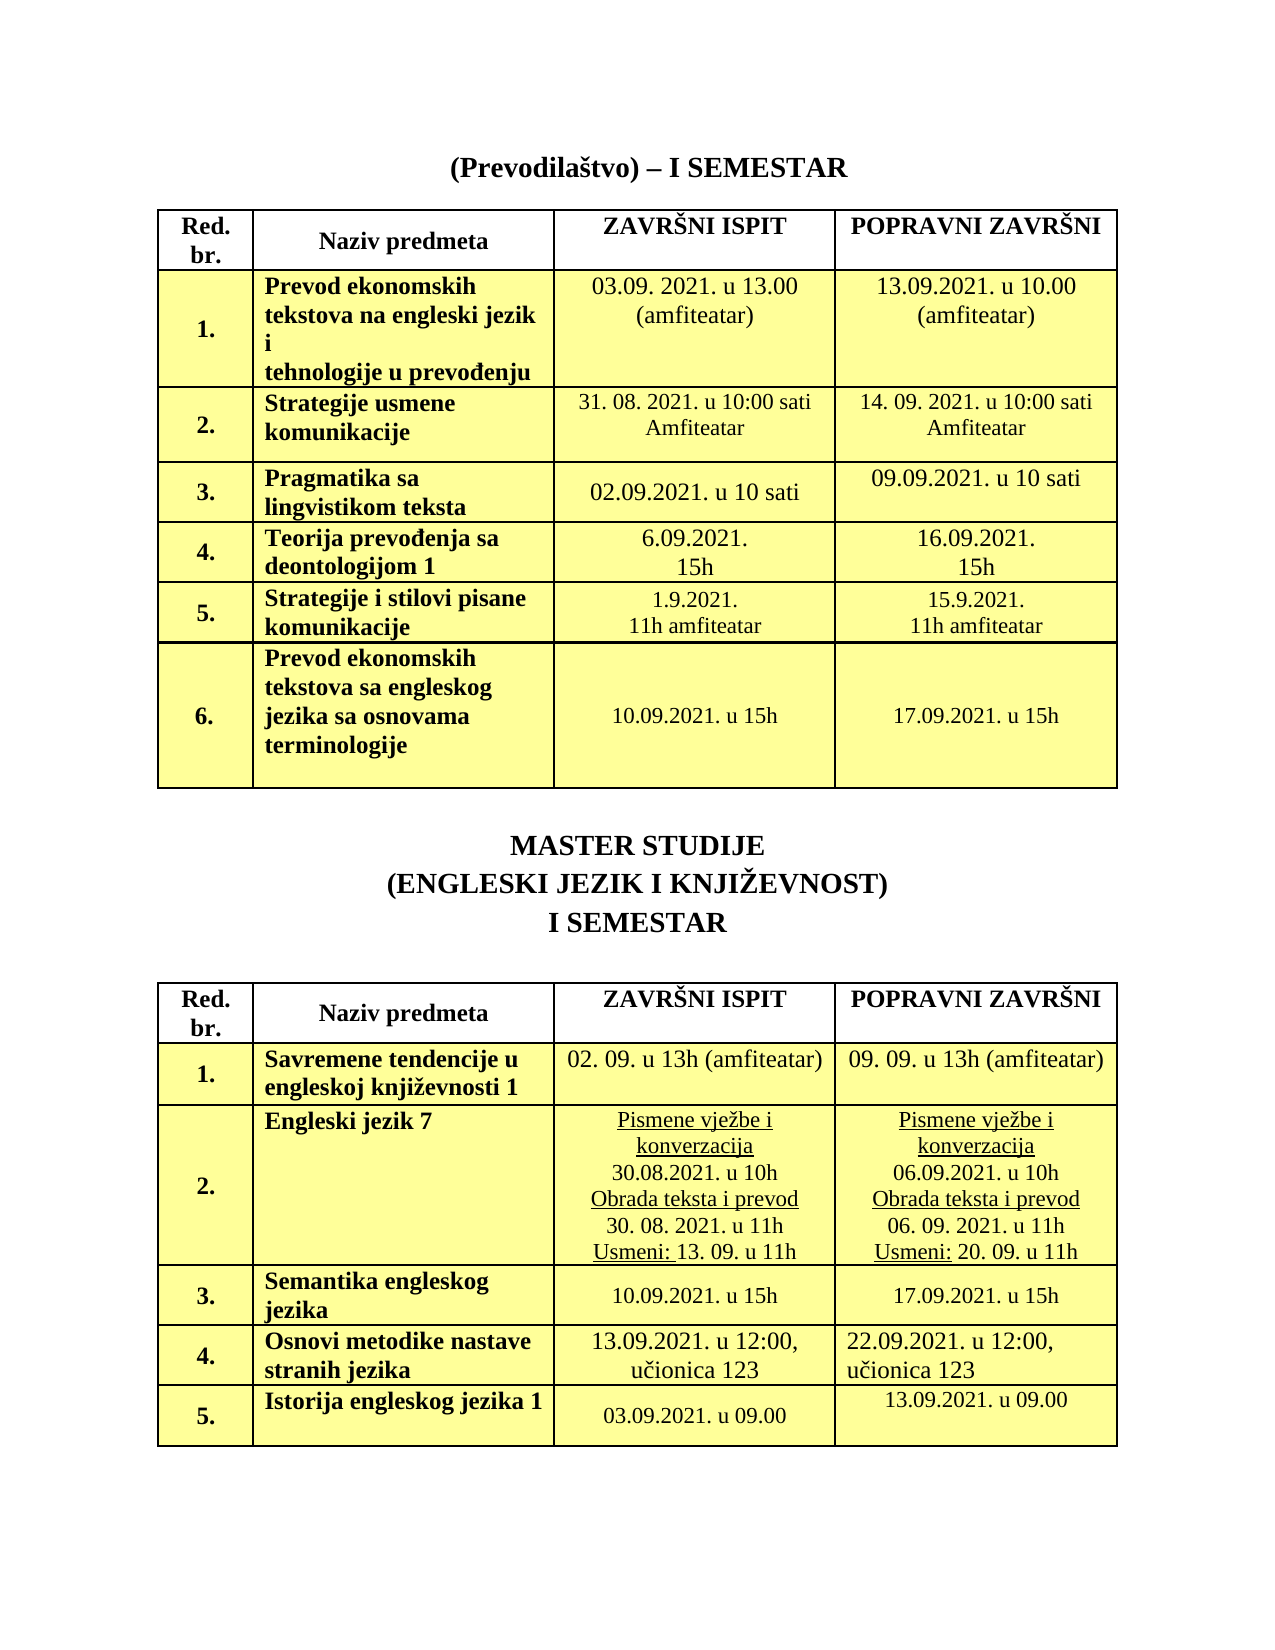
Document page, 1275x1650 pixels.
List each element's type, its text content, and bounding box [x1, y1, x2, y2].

table_cell Pismene vježbe i konverzacija 30.08.2021. u 10h Obrada teksta i prevod 30. 08. 2021. u 11h Usmeni: 13. 09. u 11h [555, 1106, 834, 1264]
table_cell 16.09.2021. 15h [836, 523, 1116, 581]
table_cell Pragmatika sa lingvistikom teksta [254, 463, 553, 521]
table_cell 3. [159, 1266, 252, 1324]
table_cell Istorija engleskog jezika 1 [254, 1386, 553, 1445]
table_cell 02. 09. u 13h (amfiteatar) [555, 1044, 834, 1104]
table_cell 15.9.2021. 11h amfiteatar [836, 583, 1116, 641]
table_header Naziv predmeta [254, 984, 553, 1042]
table_cell Savremene tendencije u engleskoj književnosti 1 [254, 1044, 553, 1104]
table_cell 13.09.2021. u 12:00, učionica 123 [555, 1326, 834, 1384]
table_cell 6. [159, 644, 252, 787]
table_header ZAVRŠNI ISPIT [555, 984, 834, 1042]
table_cell 2. [159, 1106, 252, 1264]
table_header Red. br. [159, 211, 252, 269]
table_cell Engleski jezik 7 [254, 1106, 553, 1264]
table_cell 14. 09. 2021. u 10:00 sati Amfiteatar [836, 388, 1116, 461]
table_cell Prevod ekonomskih tekstova na engleski jezik i tehnologije u prevođenju [254, 271, 553, 386]
table_cell 5. [159, 583, 252, 641]
table_cell 03.09. 2021. u 13.00 (amfiteatar) [555, 271, 834, 386]
table_cell 17.09.2021. u 15h [836, 1266, 1116, 1324]
table_cell 09. 09. u 13h (amfiteatar) [836, 1044, 1116, 1104]
table_cell 13.09.2021. u 10.00 (amfiteatar) [836, 271, 1116, 386]
table_cell 3. [159, 463, 252, 521]
table_cell 10.09.2021. u 15h [555, 1266, 834, 1324]
table_cell 13.09.2021. u 09.00 [836, 1386, 1116, 1445]
table_cell 09.09.2021. u 10 sati [836, 463, 1116, 521]
table_cell 31. 08. 2021. u 10:00 sati Amfiteatar [555, 388, 834, 461]
table_cell Osnovi metodike nastave stranih jezika [254, 1326, 553, 1384]
table_cell 1.9.2021. 11h amfiteatar [555, 583, 834, 641]
table_cell 1. [159, 271, 252, 386]
table_header POPRAVNI ZAVRŠNI [836, 211, 1116, 269]
table_cell 5. [159, 1386, 252, 1445]
table_cell Semantika engleskog jezika [254, 1266, 553, 1324]
table_header ZAVRŠNI ISPIT [555, 211, 834, 269]
table_cell 22.09.2021. u 12:00, učionica 123 [836, 1326, 1116, 1384]
table_header POPRAVNI ZAVRŠNI [836, 984, 1116, 1042]
table_cell Teorija prevođenja sa deontologijom 1 [254, 523, 553, 581]
table_cell 6.09.2021. 15h [555, 523, 834, 581]
text I SEMESTAR [150, 905, 1125, 938]
table_cell 10.09.2021. u 15h [555, 644, 834, 787]
table_cell Strategije usmene komunikacije [254, 388, 553, 461]
table_cell Strategije i stilovi pisane komunikacije [254, 583, 553, 641]
table_cell 02.09.2021. u 10 sati [555, 463, 834, 521]
table_cell Prevod ekonomskih tekstova sa engleskog jezika sa osnovama terminologije [254, 644, 553, 787]
table_cell 4. [159, 523, 252, 581]
table_cell Pismene vježbe i konverzacija 06.09.2021. u 10h Obrada teksta i prevod 06. 09. 2021. u 11h Usmeni: 20. 09. u 11h [836, 1106, 1116, 1264]
table_cell 2. [159, 388, 252, 461]
table_cell 03.09.2021. u 09.00 [555, 1386, 834, 1445]
text (Prevodilaštvo) – I SEMESTAR [375, 150, 1125, 183]
text MASTER STUDIJE [150, 828, 1125, 861]
table_cell 1. [159, 1044, 252, 1104]
table_header Naziv predmeta [254, 211, 553, 269]
text (ENGLESKI JEZIK I KNJIŽEVNOST) [150, 866, 1125, 900]
table_cell 17.09.2021. u 15h [836, 644, 1116, 787]
table_header Red. br. [159, 984, 252, 1042]
table_cell 4. [159, 1326, 252, 1384]
